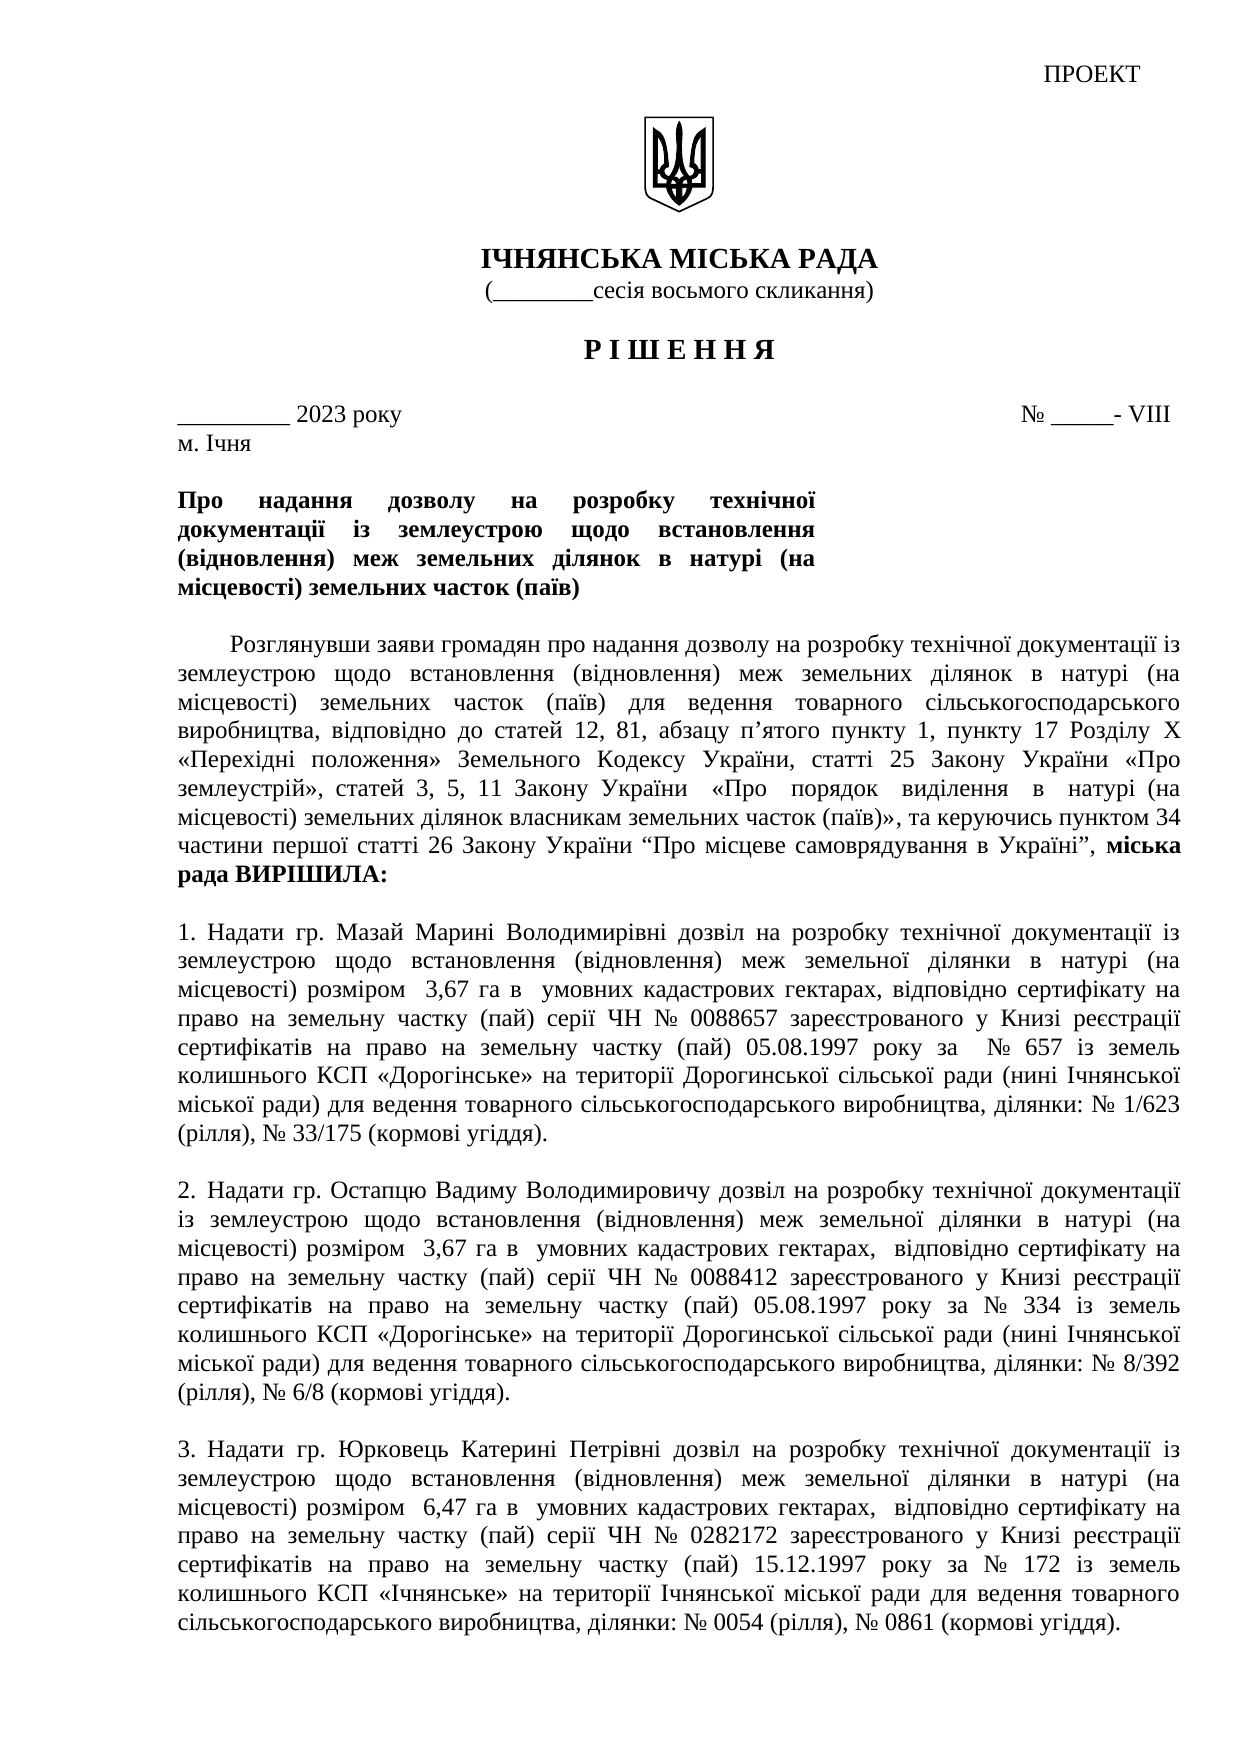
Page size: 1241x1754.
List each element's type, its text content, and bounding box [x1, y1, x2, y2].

list Надати гр. Юрковець Катерині Петрівні дозвіл на розробку технічної документації із землеустрою щодо встановлення (відновлення) меж земельної ділянки в натурі (на місцевості) розміром 6,47 га в умовних кадастрових гектарах, відповідно сертифікату на право на земельну частку (пай) серії ЧН № 0282172 зареєстрованого у Книзі реєстрації сертифікатів на право на земельну частку (пай) 15.12.1997 року за № 172 із земель колишнього КСП «Ічнянське» на території Ічнянської міської ради для ведення товарного сільськогосподарського виробництва, ділянки: № 0054 (рілля), № 0861 (кормові угіддя). [177, 1434, 1181, 1636]
list Надати гр. Мазай Марині Володимирівні дозвіл на розробку технічної документації із землеустрою щодо встановлення (відновлення) меж земельної ділянки в натурі (на місцевості) розміром 3,67 га в умовних кадастрових гектарах, відповідно сертифікату на право на земельну частку (пай) серії ЧН № 0088657 зареєстрованого у Книзі реєстрації сертифікатів на право на земельну частку (пай) 05.08.1997 року за № 657 із земель колишнього КСП «Дорогінське» на території Дорогинської сільської ради (нині Ічнянської міської ради) для ведення товарного сільськогосподарського виробництва, ділянки: № 1/623 (рілля), № 33/175 (кормові угіддя). [177, 917, 1181, 1147]
text м. Ічня [177, 428, 1181, 457]
text (________сесія восьмого скликання) [177, 275, 1181, 303]
subtitle Розглянувши заяви громадян про надання дозволу на розробку технічної документації із землеустрою щодо встановлення (відновлення) меж земельних ділянок в натурі (на місцевості) земельних часток (паїв) для ведення товарного сільськогосподарського виробництва, відповідно до статей 12, 81, абзацу п’ятого пункту 1, пункту 17 Розділу X «Перехідні положення» Земельного Кодексу України, статті 25 Закону України «Про землеустрій», статей 3, 5, 11 Закону України «Про порядок виділення в натурі (на місцевості) земельних ділянок власникам земельних часток (паїв)», та керуючись пунктом 34 частини першої статті 26 Закону України “Про місцеве самоврядування в Україні”, міська рада ВИРІШИЛА: [177, 629, 1181, 888]
text _________ 2023 року № _____- VІІІ [177, 399, 1190, 428]
list Надати гр. Остапцю Вадиму Володимировичу дозвіл на розробку технічної документації із землеустрою щодо встановлення (відновлення) меж земельної ділянки в натурі (на місцевості) розміром 3,67 га в умовних кадастрових гектарах, відповідно сертифікату на право на земельну частку (пай) серії ЧН № 0088412 зареєстрованого у Книзі реєстрації сертифікатів на право на земельну частку (пай) 05.08.1997 року за № 334 із земель колишнього КСП «Дорогінське» на території Дорогинської сільської ради (нині Ічнянської міської ради) для ведення товарного сільськогосподарського виробництва, ділянки: № 8/392 (рілля), № 6/8 (кормові угіддя). [177, 1176, 1181, 1406]
table_header Про надання дозволу на розробку технічної документації із землеустрою щодо встановлення (відновлення) меж земельних ділянок в натурі (на місцевості) земельних часток (паїв) [166, 486, 827, 601]
text Р І Ш Е Н Н Я [177, 332, 1181, 366]
text ІЧНЯНСЬКА МІСЬКА РАДА [177, 241, 1181, 275]
